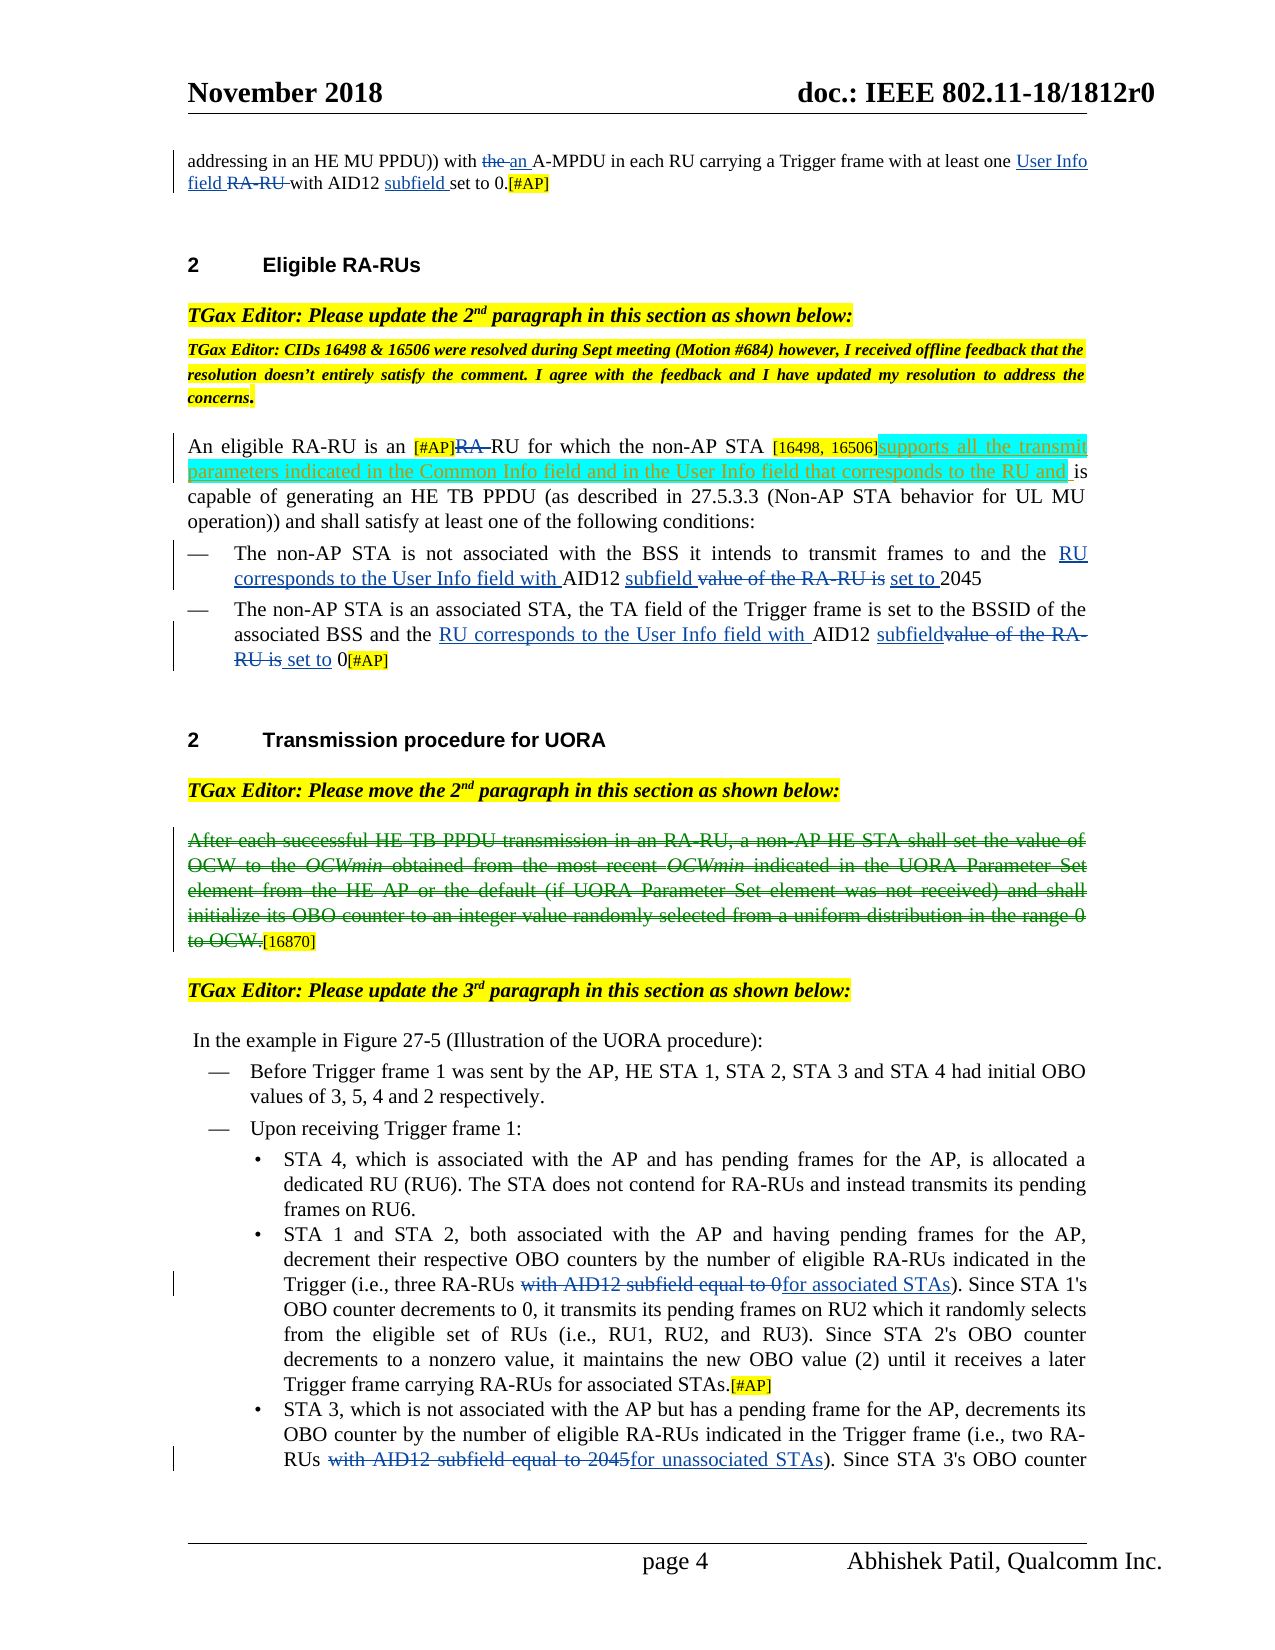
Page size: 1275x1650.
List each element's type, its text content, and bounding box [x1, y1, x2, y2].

text TGax Editor: CIDs 16498 & 16506 were resolved during Sept meeting (Motion #684) however, I received offline feedback that the resolution doesn’t entirely satisfy the comment. I agree with the feedback and I have updated my resolution to address the concerns. [187, 333, 1087, 408]
text [16870] [187, 894, 1087, 952]
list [254, 1396, 1087, 1471]
text [16870] [187, 827, 1087, 891]
text TGax Editor: Please update the 2nd paragraph in this section as shown below: [187, 302, 1087, 327]
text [187, 150, 1087, 193]
text An eligible RA-RU is an [#AP]RU for which the non-AP STA [16498, 16506]is capable of generating an HE TB PPDU (as described in 27.5.3.3 (Non-AP STA behavior for UL MU operation)) and shall satisfy at least one of the following conditions: [187, 433, 1087, 533]
text TGax Editor: Please move the 2nd paragraph in this section as shown below: [187, 777, 1087, 802]
list Before Trigger frame 1 was sent by the AP, HE STA 1, STA 2, STA 3 and STA 4 had initial OBO values of 3, 5, 4 and 2 respectively. [208, 1058, 1087, 1108]
list Upon receiving Trigger frame 1: [208, 1115, 1087, 1140]
list Eligible RA-RUs [187, 252, 1087, 277]
list Transmission procedure for UORA [187, 727, 1087, 752]
list STA 4, which is associated with the AP and has pending frames for the AP, is allocated a dedicated RU (RU6). The STA does not contend for RA-RUs and instead transmits its pending frames on RU6. [254, 1146, 1087, 1221]
text TGax Editor: Please update the 3rd paragraph in this section as shown below: [187, 977, 1087, 1002]
list The non-AP STA is not associated with the BSS it intends to transmit frames to and the AID12 2045 [187, 540, 1087, 590]
list The non-AP STA is an associated STA, the TA field of the Trigger frame is set to the BSSID of the associated BSS and the AID12 0[#AP] [187, 596, 1087, 671]
list STA 1 and STA 2, both associated with the AP and having pending frames for the AP, decrement their respective OBO counters by the number of eligible RA-RUs indicated in the Trigger (i.e., three RA-RUs ). Since STA 1's OBO counter decrements to 0, it transmits its pending frames on RU2 which it randomly selects from the eligible set of RUs (i.e., RU1, RU2, and RU3). Since STA 2's OBO counter decrements to a nonzero value, it maintains the new OBO value (2) until it receives a later Trigger frame carrying RA-RUs for associated STAs.[#AP] [254, 1221, 1087, 1396]
text In the example in Figure 27-5 (Illustration of the UORA procedure): [187, 1027, 1087, 1052]
